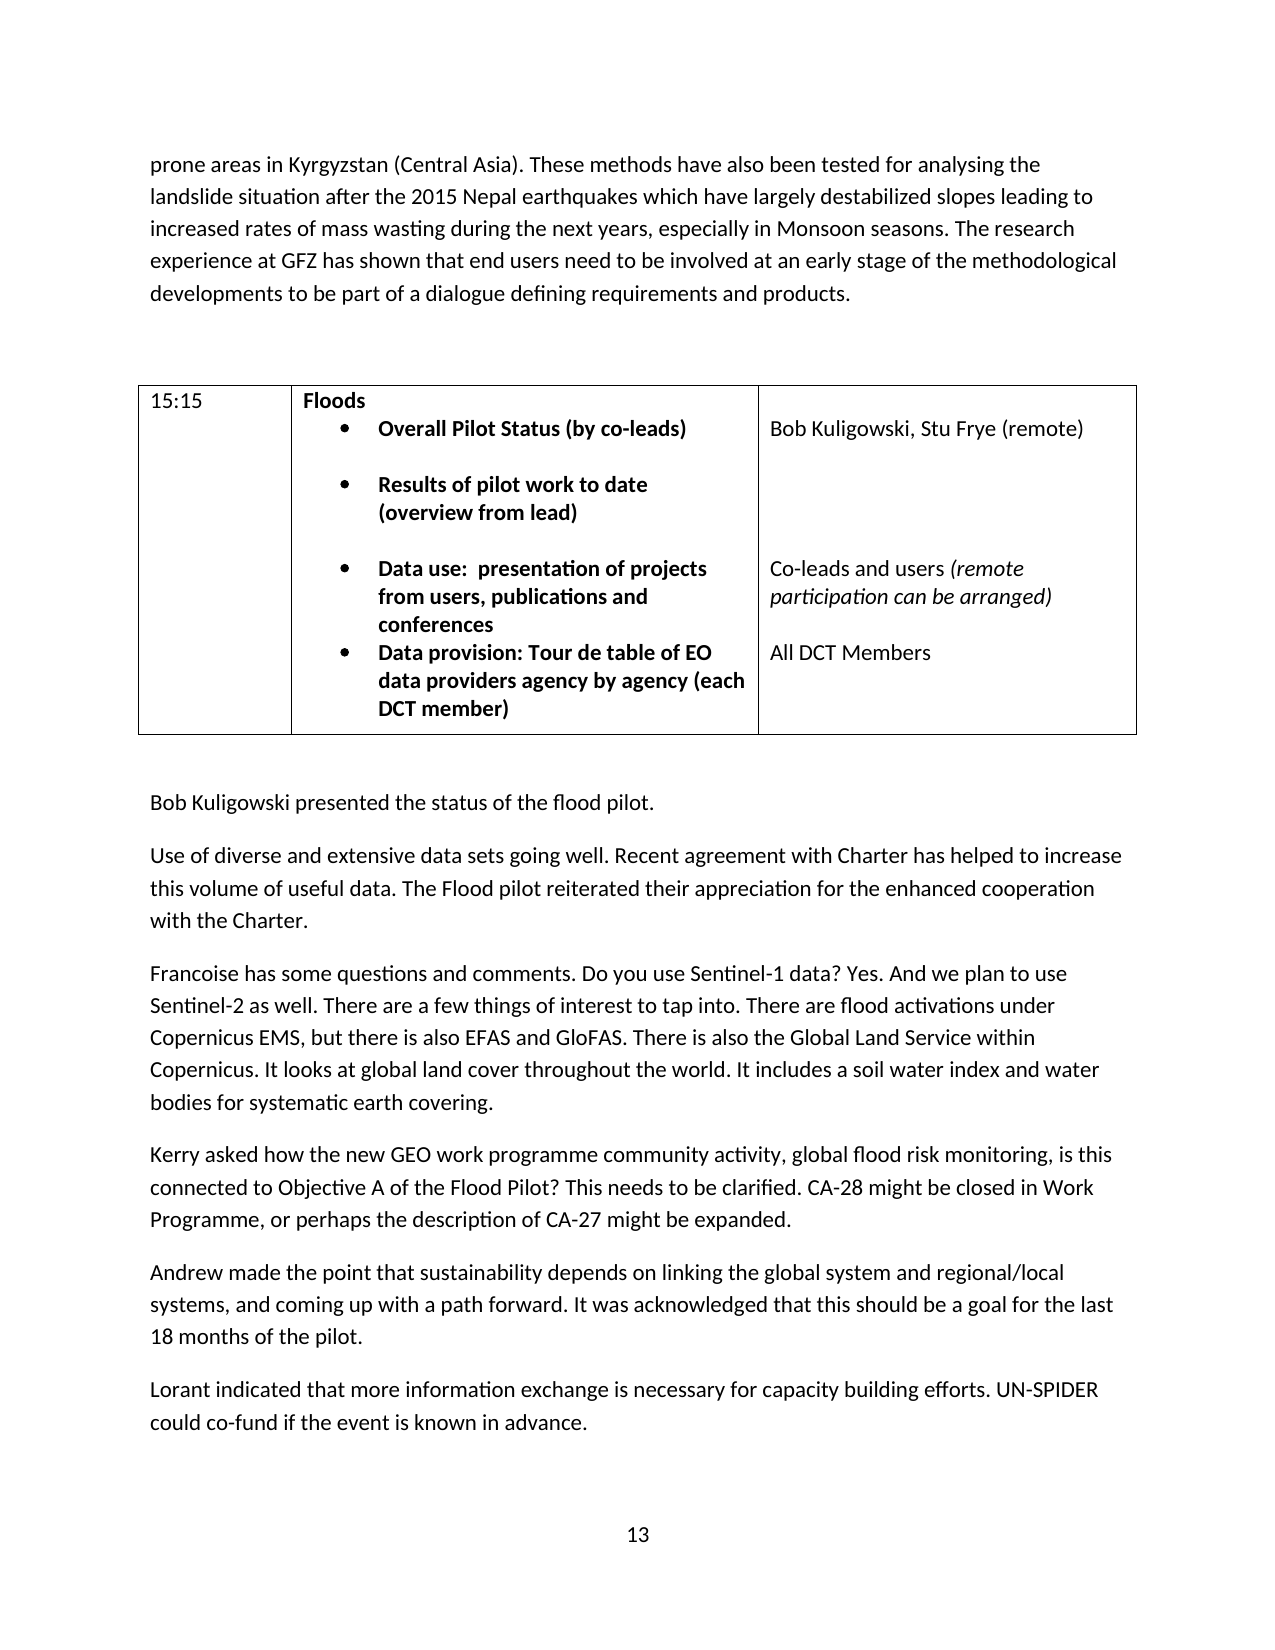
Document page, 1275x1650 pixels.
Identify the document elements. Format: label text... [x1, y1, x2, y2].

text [150, 150, 1125, 307]
text Andrew made the point that sustainability depends on linking the global system and regional/local systems, and coming up with a path forward. It was acknowledged that this should be a goal for the last 18 months of the pilot. [150, 1258, 1125, 1350]
table_header Floods Overall Pilot Status (by co-leads) Results of pilot work to date (overview from lead) Data use: presentation of projects from users, publications and conferences Data provision: Tour de table of EO data providers agency by agency (each DCT member) [292, 386, 758, 734]
text Use of diverse and extensive data sets going well. Recent agreement with Charter has helped to increase this volume of useful data. The Flood pilot reiterated their appreciation for the enhanced cooperation with the Charter. [150, 841, 1125, 934]
text Bob Kuligowski presented the status of the flood pilot. [150, 788, 1125, 816]
text Francoise has some questions and comments. Do you use Sentinel-1 data? Yes. And we plan to use Sentinel-2 as well. There are a few things of interest to tap into. There are flood activations under Copernicus EMS, but there is also EFAS and GloFAS. There is also the Global Land Service within Copernicus. It looks at global land cover throughout the world. It includes a soil water index and water bodies for systematic earth covering. [150, 959, 1125, 1116]
table_header 15:15 [139, 386, 291, 734]
text Lorant indicated that more information exchange is necessary for capacity building efforts. UN-SPIDER could co-fund if the event is known in advance. [150, 1375, 1125, 1436]
text Kerry asked how the new GEO work programme community activity, global flood risk monitoring, is this connected to Objective A of the Flood Pilot? This needs to be clarified. CA-28 might be closed in Work Programme, or perhaps the description of CA-27 might be expanded. [150, 1141, 1125, 1233]
table_header Bob Kuligowski, Stu Frye (remote) Co-leads and users (remote participation can be arranged) All DCT Members [759, 386, 1136, 734]
